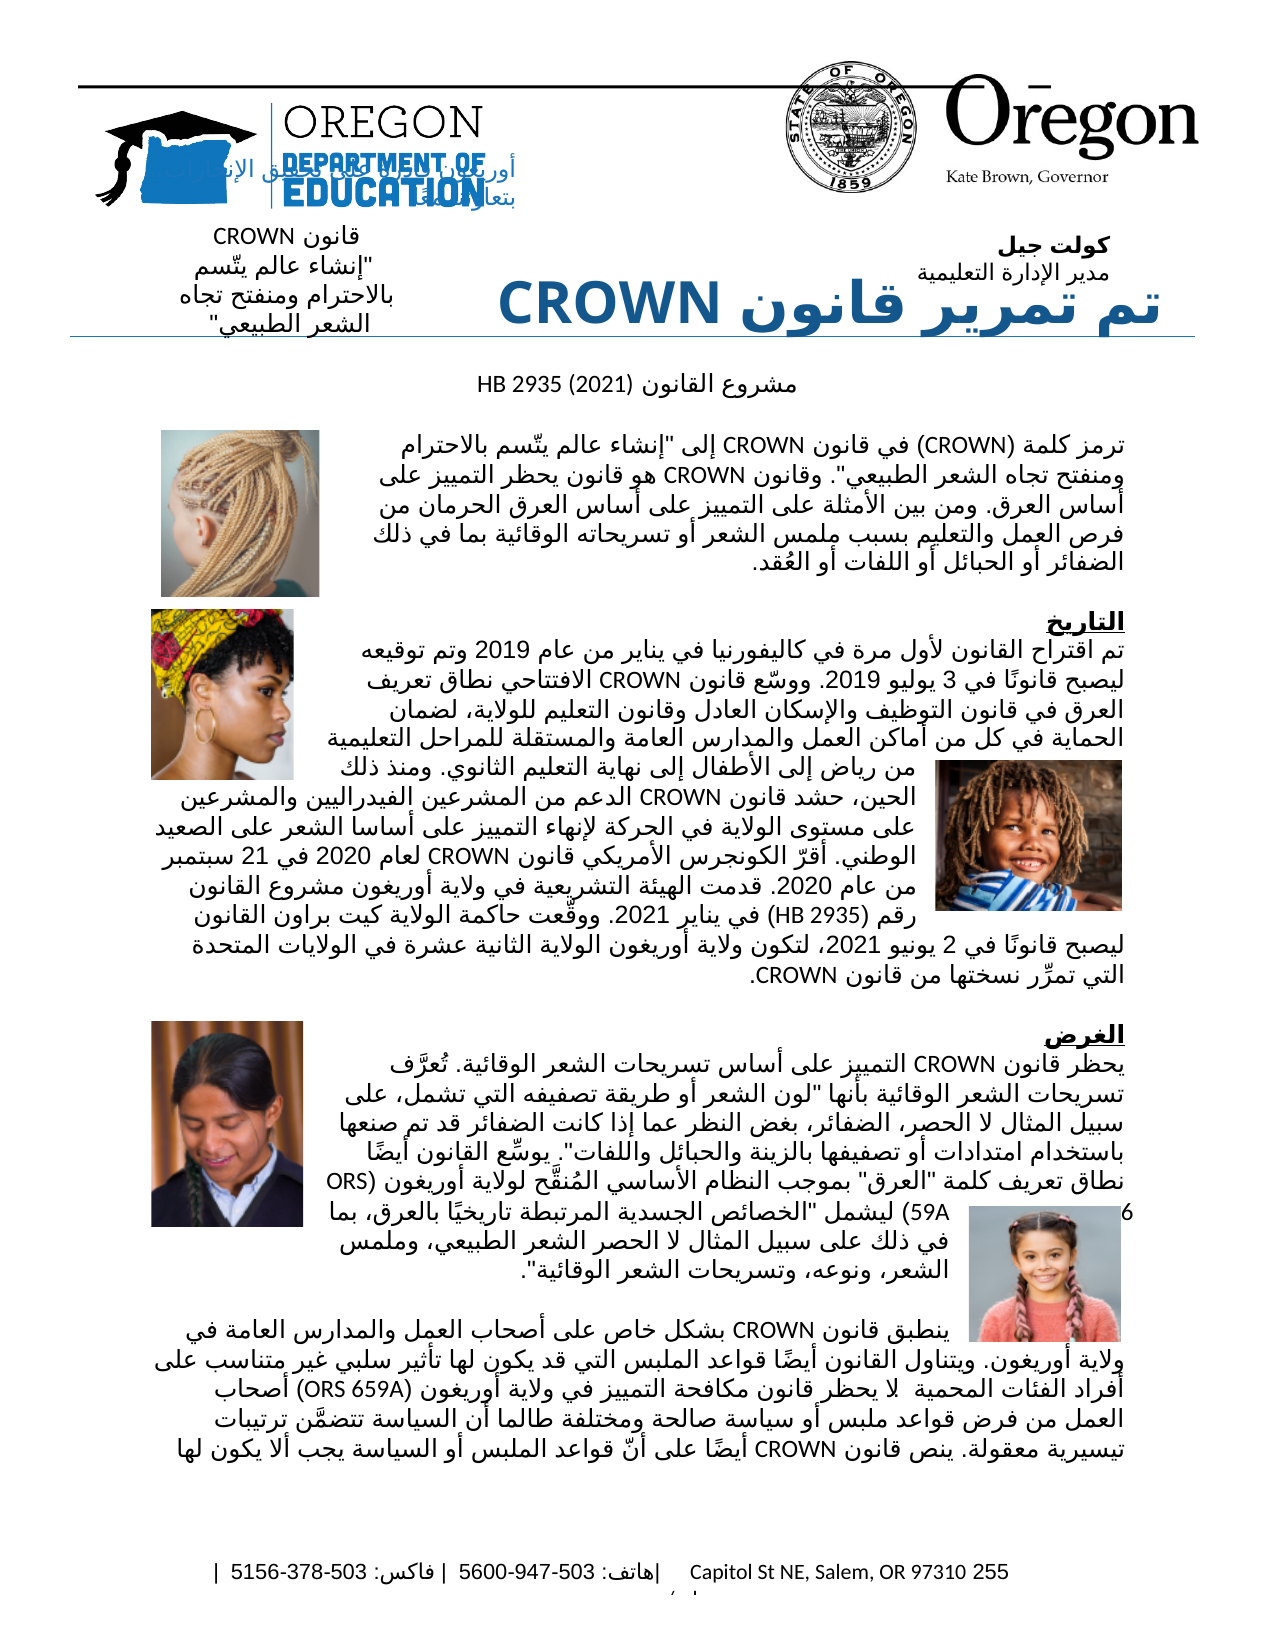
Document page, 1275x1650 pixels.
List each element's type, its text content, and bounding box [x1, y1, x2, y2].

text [150, 1314, 1125, 1463]
text يحظر قانون CROWN التمييز على أساس تسريحات الشعر الوقائية. تُعرَّف تسريحات الشعر الوقائية بأنها "لون الشعر أو طريقة تصفيفه التي تشمل، على سبيل المثال لا الحصر، الضفائر، بغض النظر عما إذا كانت الضفائر قد تم صنعها باستخدام امتدادات أو تصفيفها بالزينة والحبائل واللفات". يوسِّع القانون أيضًا نطاق تعريف كلمة "العرق" بموجب النظام الأساسي المُنقَّح لولاية أوريغون (ORS 659A) ليشمل "الخصائص الجسدية المرتبطة تاريخيًا بالعرق، بما في ذلك على سبيل المثال لا الحصر الشعر الطبيعي، وملمس الشعر، ونوعه، وتسريحات الشعر الوقائية". [150, 1048, 1125, 1284]
text تم اقتراح القانون لأول مرة في كاليفورنيا في يناير من عام 2019 وتم توقيعه ليصبح قانونًا في 3 يوليو 2019. ووسّع قانون CROWN الافتتاحي نطاق تعريف العرق في قانون التوظيف والإسكان العادل وقانون التعليم للولاية، لضمان الحماية في كل من أماكن العمل والمدارس العامة والمستقلة للمراحل التعليمية من رياض إلى الأطفال إلى نهاية التعليم الثانوي. ومنذ ذلك الحين، حشد قانون CROWN الدعم من المشرعين الفيدراليين والمشرعين على مستوى الولاية في الحركة لإنهاء التمييز على أساسا الشعر على الصعيد الوطني. أقرّ الكونجرس الأمريكي قانون CROWN لعام 2020 في 21 سبتمبر من عام 2020. قدمت الهيئة التشريعية في ولاية أوريغون مشروع القانون رقم (HB 2935) في يناير 2021. ووقّعت حاكمة الولاية كيت براون القانون ليصبح قانونًا في 2 يونيو 2021، لتكون ولاية أوريغون الولاية الثانية عشرة في الولايات المتحدة التي تمرِّر نسختها من قانون CROWN. [150, 635, 1125, 989]
text الغرض [150, 1020, 1125, 1048]
text التاريخ [150, 607, 1125, 635]
text "إنشاء عالم يتّسم بالاحترام ومنفتح تجاه الشعر الطبيعي" [150, 251, 1125, 337]
picture [785, 61, 1200, 193]
text مشروع القانون HB 2935 (2021) [150, 337, 1125, 398]
text قانون CROWN [150, 134, 1125, 251]
picture [52, 60, 532, 248]
text ترمز كلمة (CROWN) في قانون CROWN إلى "إنشاء عالم يتّسم بالاحترام ومنفتح تجاه الشعر الطبيعي". وقانون CROWN هو قانون يحظر التمييز على أساس العرق. ومن بين الأمثلة على التمييز على أساس العرق الحرمان من فرص العمل والتعليم بسبب ملمس الشعر أو تسريحاته الوقائية بما في ذلك الضفائر أو الحبائل أو اللفات أو العُقد. [150, 429, 1125, 576]
